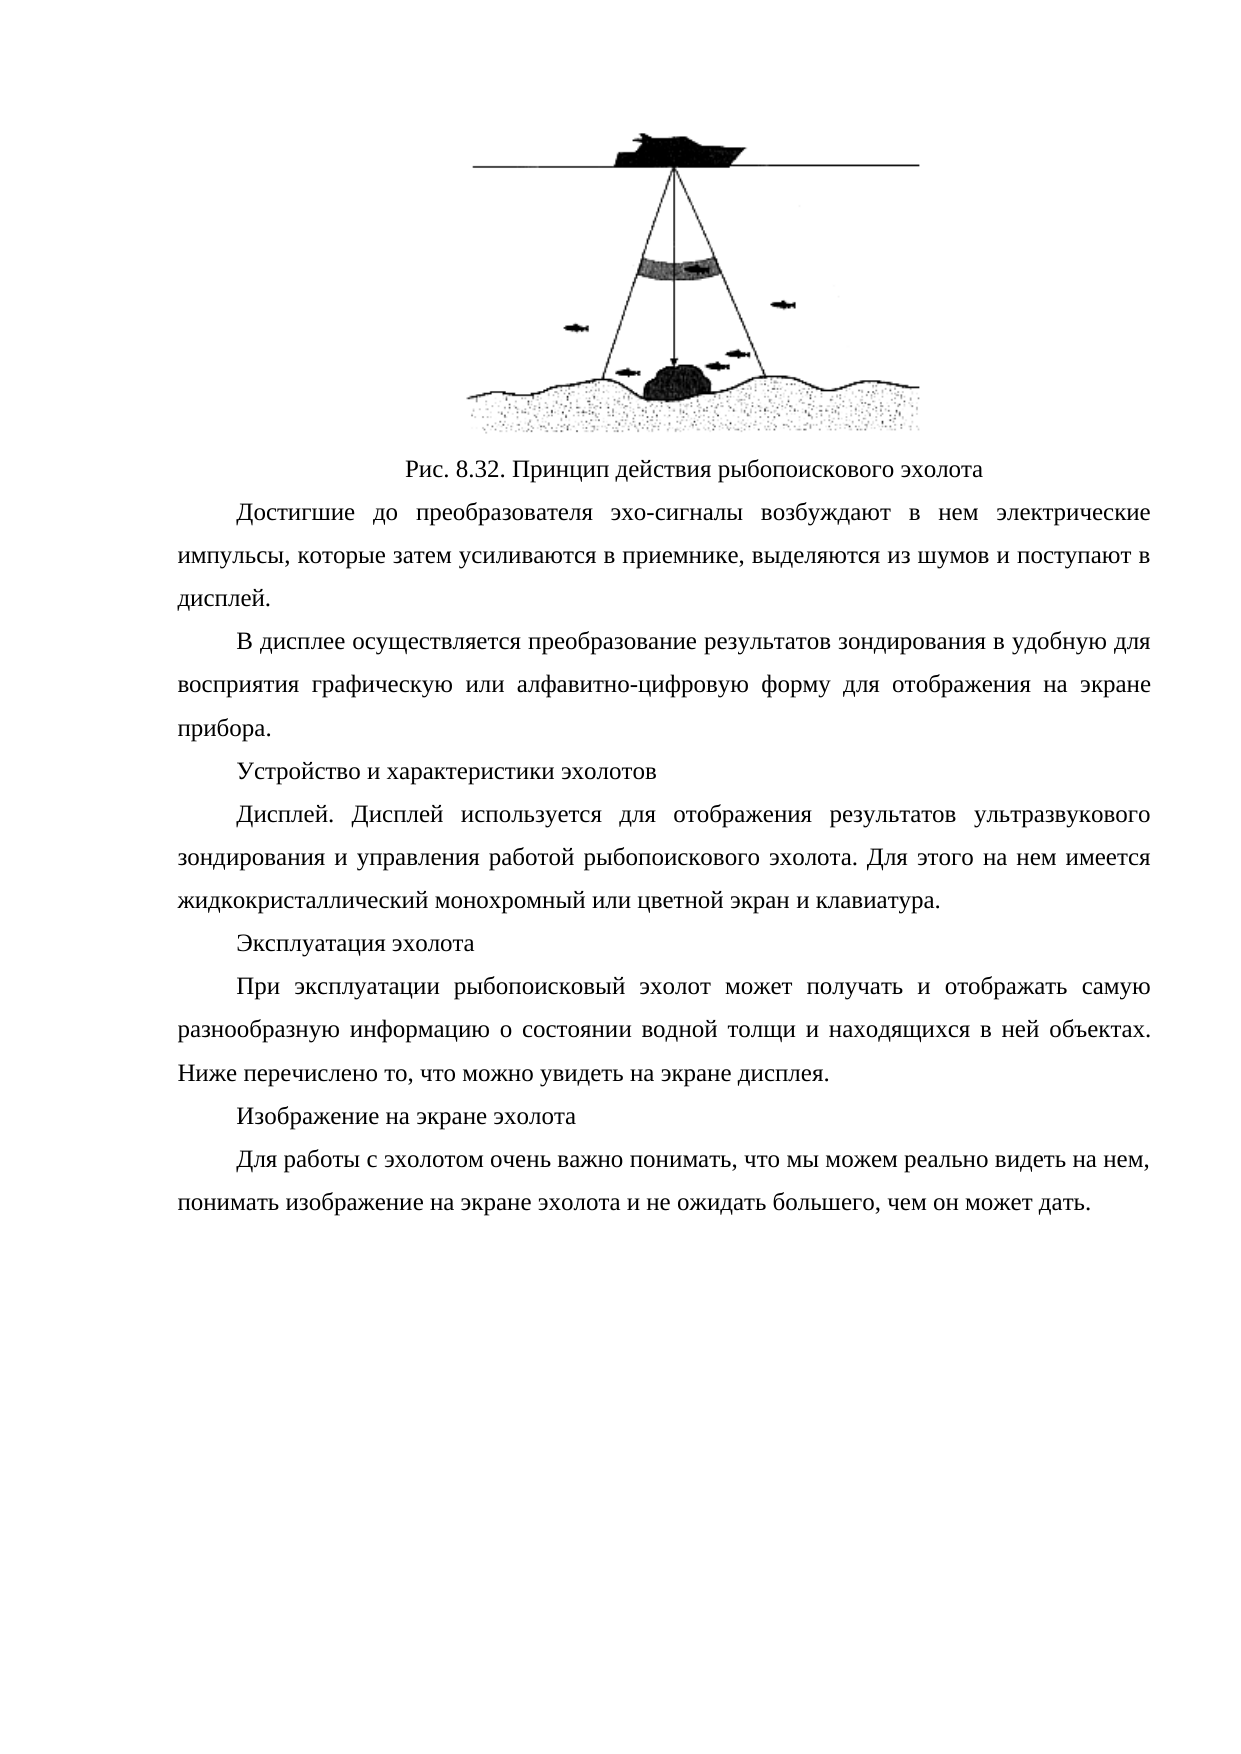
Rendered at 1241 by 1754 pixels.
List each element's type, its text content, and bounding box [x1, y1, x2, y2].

text Достигшие до преобразователя эхо-сигналы возбуждают в нем электрические импульсы, которые затем усиливаются в приемнике, выделяются из шумов и поступают в дисплей. [177, 497, 1152, 612]
text В дисплее осуществляется преобразование результатов зондирования в удобную для восприятия графическую или алфавитно-цифровую форму для отображения на экране прибора. [177, 626, 1152, 741]
text Эксплуатация эхолота [177, 928, 1152, 957]
picture [459, 118, 929, 440]
text Рис. 8.32. Принцип действия рыбопоискового эхолота [177, 454, 1152, 483]
text Изображение на экране эхолота [177, 1101, 1152, 1129]
text Устройство и характеристики эхолотов [177, 756, 1152, 784]
text При эксплуатации рыбопоисковый эхолот может получать и отображать самую разнообразную информацию о состоянии водной толщи и находящихся в ней объектах. Ниже перечислено то, что можно увидеть на экране дисплея. [177, 971, 1152, 1086]
text Дисплей. Дисплей используется для отображения результатов ультразвукового зондирования и управления работой рыбопоискового эхолота. Для этого на нем имеется жидкокристаллический монохромный или цветной экран и клавиатура. [177, 799, 1152, 914]
text Для работы с эхолотом очень важно понимать, что мы можем реально видеть на нем, понимать изображение на экране эхолота и не ожидать большего, чем он может дать. [177, 1144, 1152, 1216]
